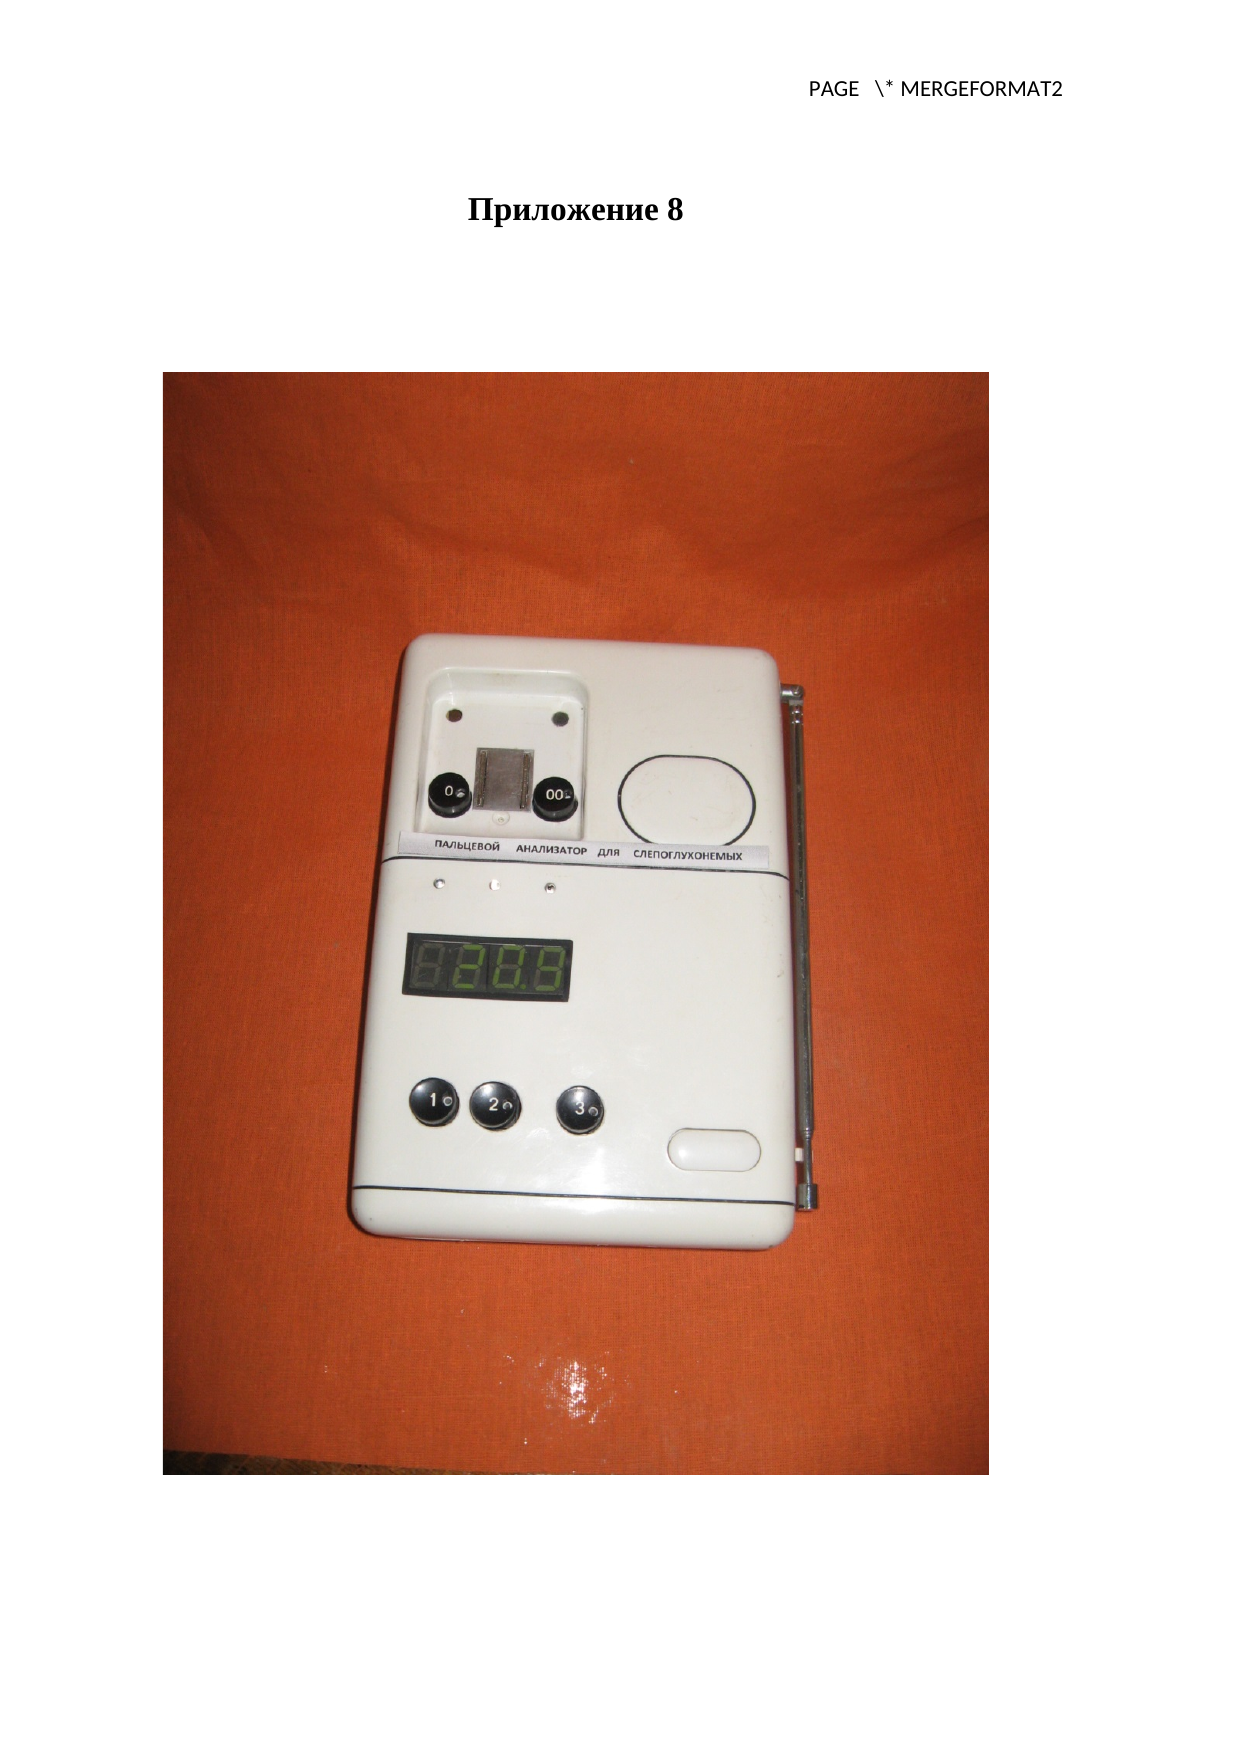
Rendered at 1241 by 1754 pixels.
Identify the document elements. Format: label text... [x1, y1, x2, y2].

picture [162, 372, 989, 1475]
text Приложение 8 [88, 189, 1063, 227]
